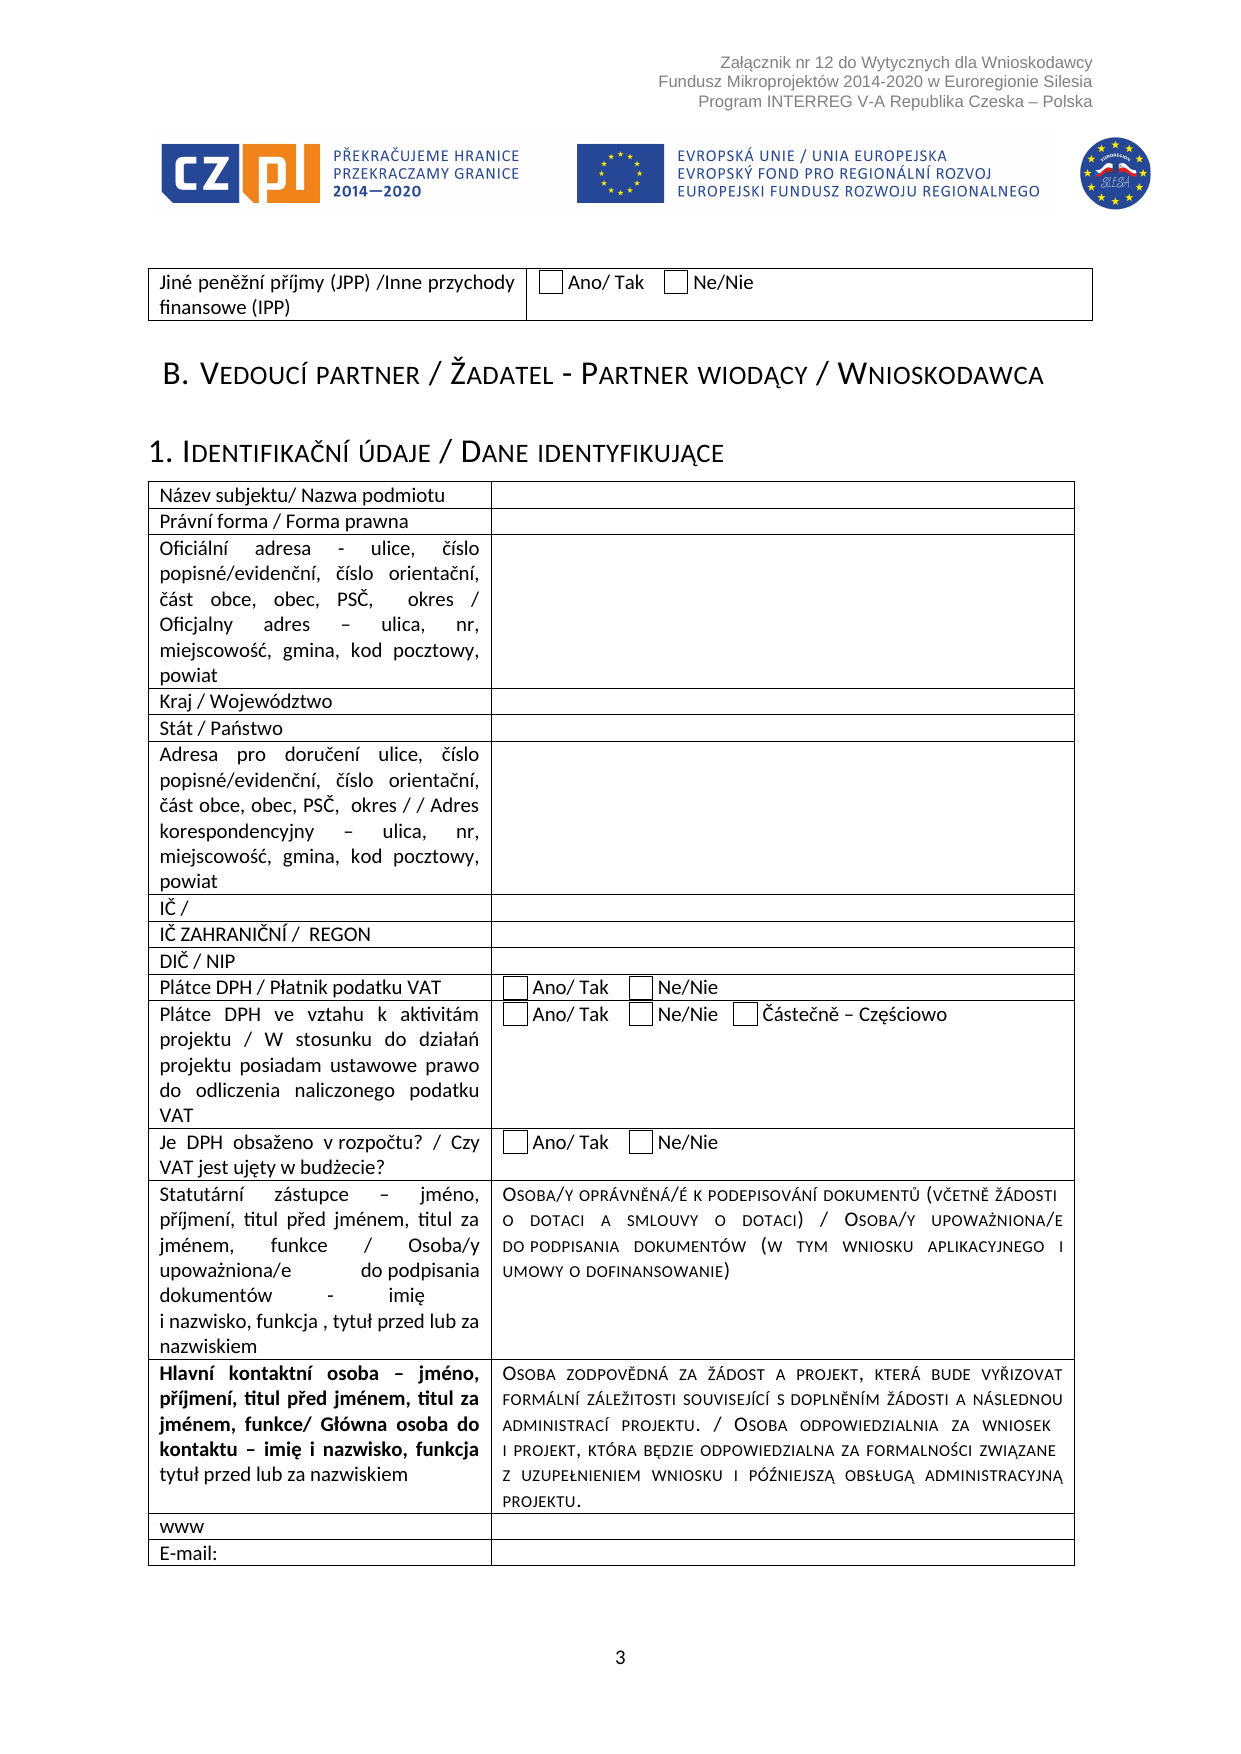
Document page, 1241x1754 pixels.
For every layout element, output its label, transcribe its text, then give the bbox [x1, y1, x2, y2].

table_cell Oficiální adresa - ulice, číslo popisné/evidenční, číslo orientační, část obce, obec, PSČ, okres / Oficjalny adres – ulica, nr, miejscowość, gmina, kod pocztowy, powiat [149, 535, 491, 688]
table_cell Osoba/y oprávněná/é k podepisování dokumentů (včetně žádosti o dotaci a smlouvy o dotaci) / Osoba/y upoważniona/e do podpisania dokumentów (w tym wniosku aplikacyjnego i umowy o dofinansowanie) [492, 1181, 1074, 1359]
table_cell Osoba zodpovědná za žádost a projekt, která bude vyřizovat formální záležitosti související s doplněním žádosti a následnou administrací projektu. / Osoba odpowiedzialnia za wniosek i projekt, która będzie odpowiedzialna za formalności związane z uzupełnieniem wniosku i późniejszą obsługą administracyjną projektu. [492, 1360, 1074, 1512]
subtitle 1. Identifikační údaje / Dane identyfikujące [148, 430, 1093, 471]
table_cell www [149, 1514, 491, 1539]
table_cell Statutární zástupce – jméno, příjmení, titul před jménem, titul za jménem, funkce / Osoba/y upoważniona/e do podpisania dokumentów - imię i nazwisko, funkcja , tytuł przed lub za nazwiskiem [149, 1181, 491, 1359]
table_cell Ano/ Tak Ne/Nie Částečně – Częściowo [492, 1001, 1074, 1128]
table_cell [492, 742, 1074, 894]
table_cell Ano/ Tak Ne/Nie [492, 1129, 1074, 1180]
table_cell [492, 509, 1074, 534]
table_cell Kraj / Województwo [149, 689, 491, 714]
table_cell Právní forma / Forma prawna [149, 509, 491, 534]
table_cell IČ / [149, 895, 491, 921]
table_cell [492, 689, 1074, 714]
table_cell [492, 715, 1074, 741]
subtitle Vedoucí partner / Žadatel - Partner wiodący / Wnioskodawca [162, 352, 1093, 393]
table_cell [492, 922, 1074, 947]
table_cell Adresa pro doručení ulice, číslo popisné/evidenční, číslo orientační, část obce, obec, PSČ, okres / / Adres korespondencyjny – ulica, nr, miejscowość, gmina, kod pocztowy, powiat [149, 742, 491, 894]
table_header [492, 482, 1074, 508]
table_cell Hlavní kontaktní osoba – jméno, příjmení, titul před jménem, titul za jménem, funkce/ Główna osoba do kontaktu – imię i nazwisko, funkcja tytuł przed lub za nazwiskiem [149, 1360, 491, 1512]
table_cell Plátce DPH ve vztahu k aktivitám projektu / W stosunku do działań projektu posiadam ustawowe prawo do odliczenia naliczonego podatku VAT [149, 1001, 491, 1128]
table_cell [492, 948, 1074, 973]
table_header Jiné peněžní příjmy (JPP) /Inne przychody finansowe (IPP) [149, 269, 526, 320]
table_header Název subjektu/ Nazwa podmiotu [149, 482, 491, 508]
table_cell Ano/ Tak Ne/Nie [492, 975, 1074, 1000]
table_cell Stát / Państwo [149, 715, 491, 741]
table_cell E-mail: [149, 1540, 491, 1565]
table_header Ano/ Tak Ne/Nie [527, 269, 1092, 320]
table_cell DIČ / NIP [149, 948, 491, 973]
table_cell Je DPH obsaženo v rozpočtu? / Czy VAT jest ujęty w budżecie? [149, 1129, 491, 1180]
table_cell [492, 1540, 1074, 1565]
table_cell IČ ZAHRANIČNÍ / REGON [149, 922, 491, 947]
table_cell Plátce DPH / Płatnik podatku VAT [149, 975, 491, 1000]
table_cell [492, 535, 1074, 688]
table_cell [492, 895, 1074, 921]
table_cell [492, 1514, 1074, 1539]
picture [147, 129, 1151, 218]
